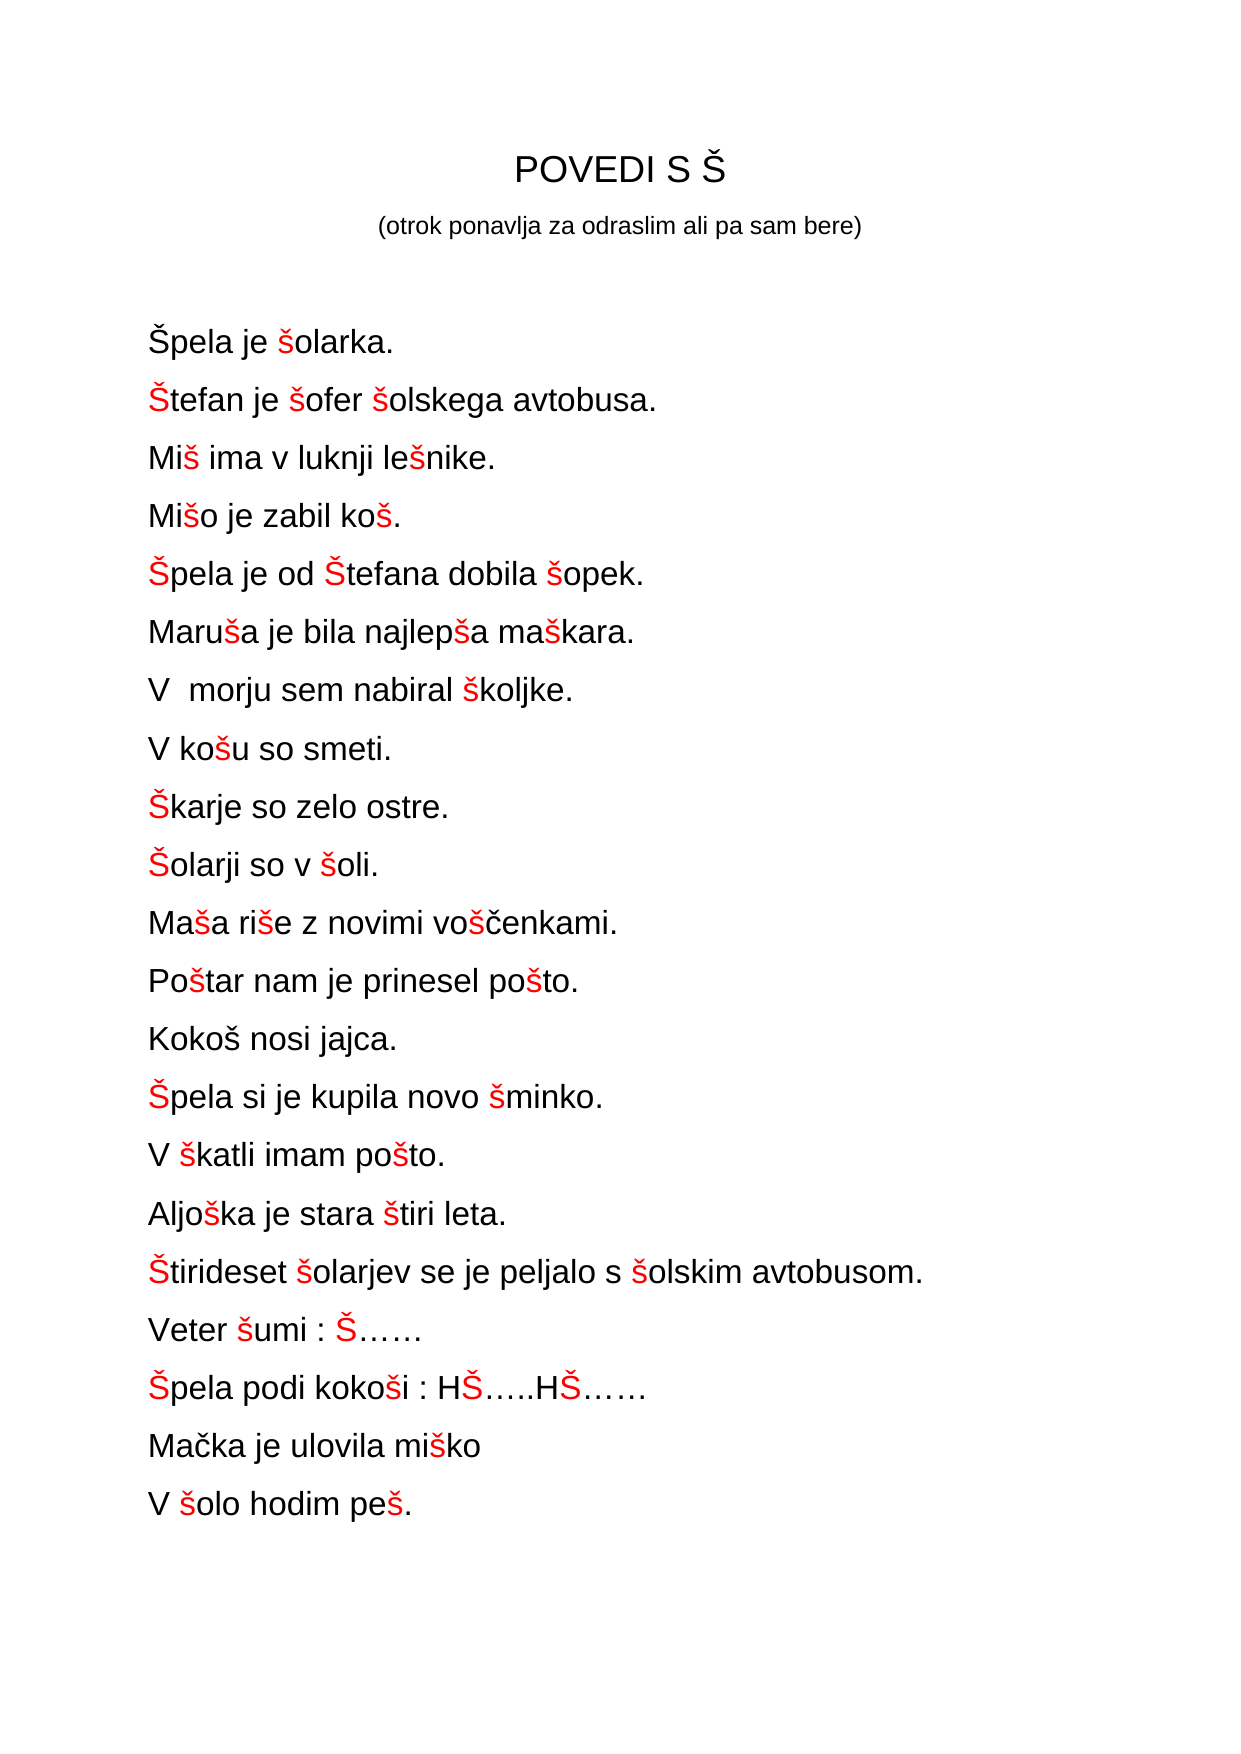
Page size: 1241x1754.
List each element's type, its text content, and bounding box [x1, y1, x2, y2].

text Špela je šolarka. [148, 322, 1093, 360]
text Špela si je kupila novo šminko. [148, 1077, 1093, 1116]
text (otrok ponavlja za odraslim ali pa sam bere) [148, 211, 1093, 239]
text V šolo hodim peš. [148, 1484, 1093, 1523]
text Mišo je zabil koš. [148, 496, 1093, 534]
text Veter šumi : Š…… [148, 1310, 1093, 1348]
text Maruša je bila najlepša maškara. [148, 612, 1093, 651]
text Poštar nam je prinesel pošto. [148, 961, 1093, 999]
text V košu so smeti. [148, 729, 1093, 767]
text Miš ima v luknji lešnike. [148, 438, 1093, 476]
text Špela podi kokoši : HŠ…..HŠ…… [148, 1368, 1093, 1406]
text V škatli imam pošto. [148, 1136, 1093, 1174]
text Štirideset šolarjev se je peljalo s šolskim avtobusom. [148, 1252, 1093, 1290]
text Škarje so zelo ostre. [148, 787, 1093, 825]
text Štefan je šofer šolskega avtobusa. [148, 380, 1093, 418]
text POVEDI S Š [148, 148, 1093, 191]
text Kokoš nosi jajca. [148, 1019, 1093, 1058]
text Šolarji so v šoli. [148, 845, 1093, 883]
text Špela je od Štefana dobila šopek. [148, 554, 1093, 593]
text Maša riše z novimi voščenkami. [148, 903, 1093, 941]
text Mačka je ulovila miško [148, 1426, 1093, 1464]
text Aljoška je stara štiri leta. [148, 1194, 1093, 1232]
text V morju sem nabiral školjke. [148, 671, 1093, 709]
